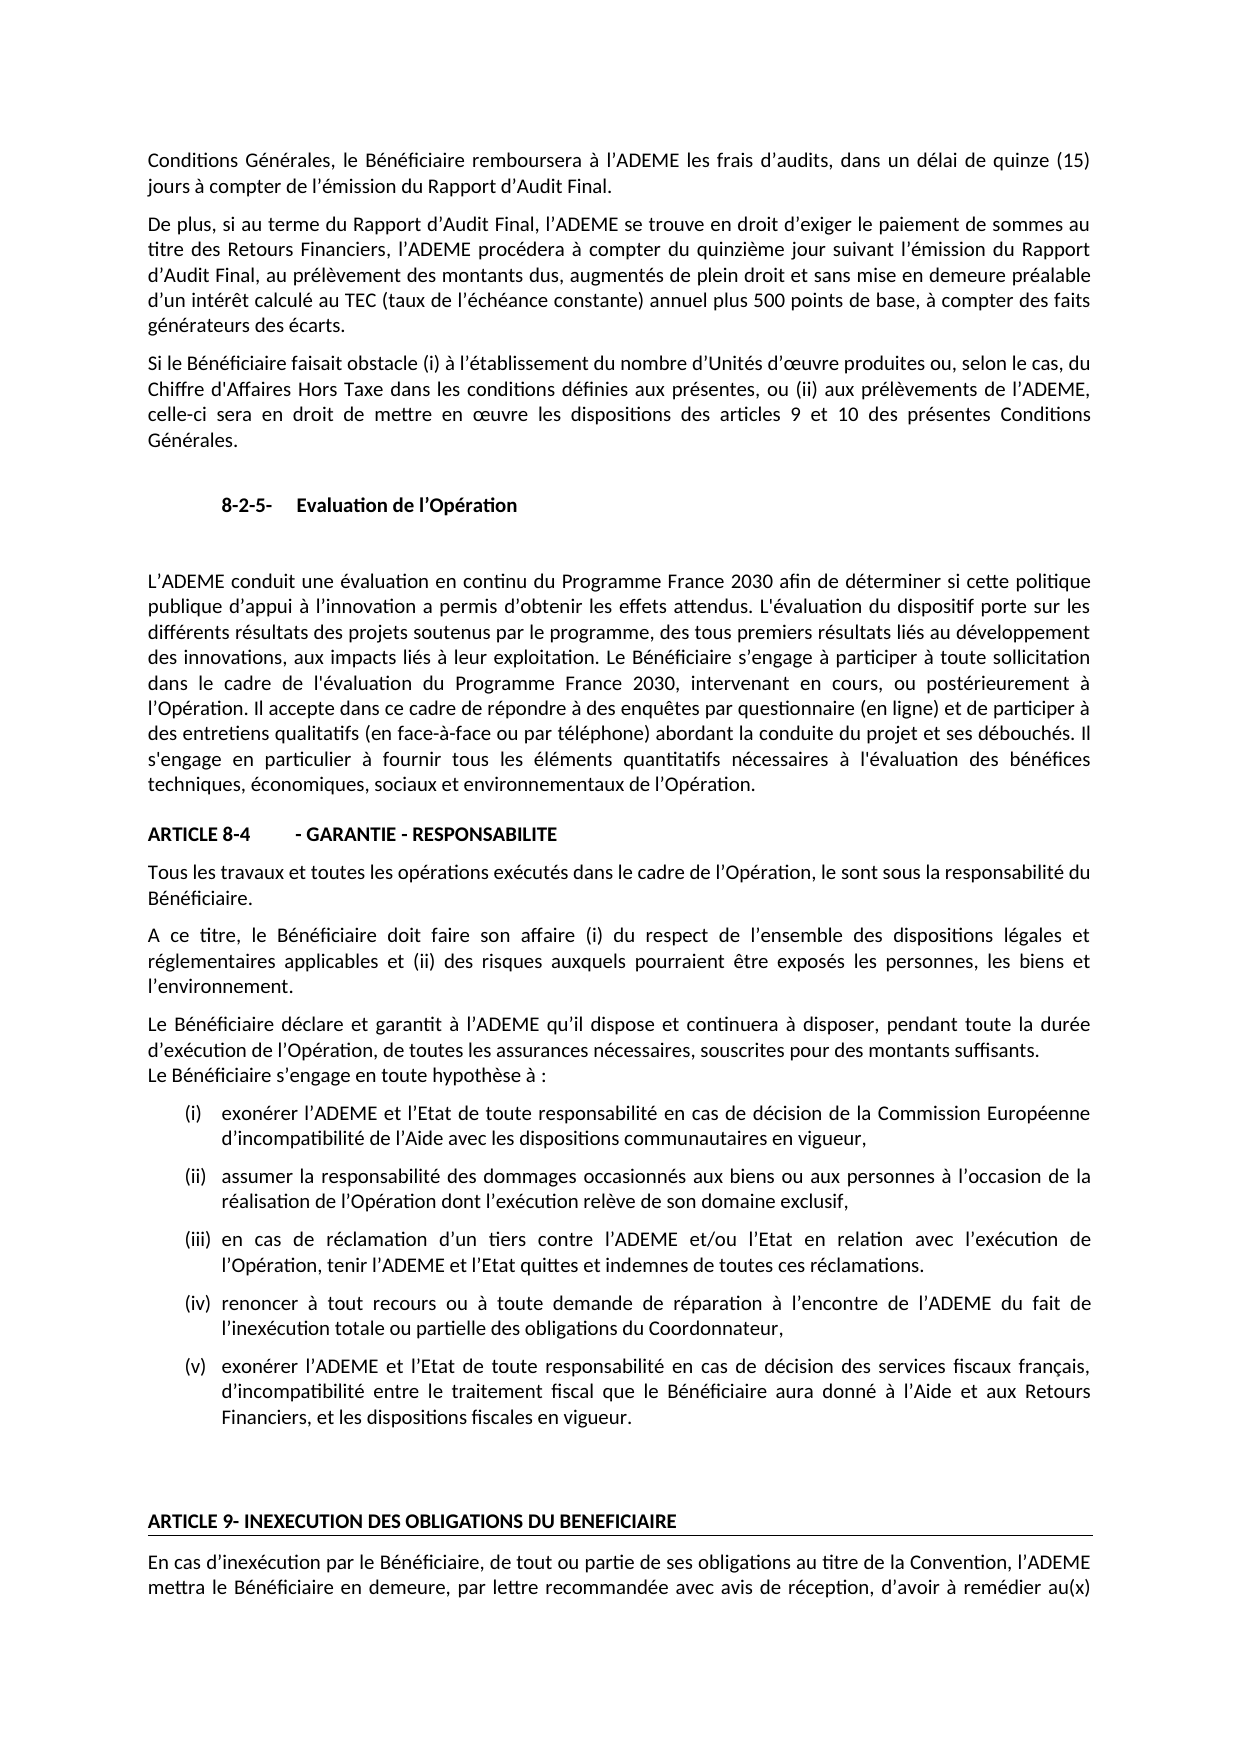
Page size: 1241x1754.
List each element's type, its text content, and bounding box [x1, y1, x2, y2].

list en cas de réclamation d’un tiers contre l’ADEME et/ou l’Etat en relation avec l’exécution de l’Opération, tenir l’ADEME et l’Etat quittes et indemnes de toutes ces réclamations. [184, 1226, 1093, 1277]
text De plus, si au terme du Rapport d’Audit Final, l’ADEME se trouve en droit d’exiger le paiement de sommes au titre des Retours Financiers, l’ADEME procédera à compter du quinzième jour suivant l’émission du Rapport d’Audit Final, au prélèvement des montants dus, augmentés de plein droit et sans mise en demeure préalable d’un intérêt calculé au TEC (taux de l’échéance constante) annuel plus 500 points de base, à compter des faits générateurs des écarts. [148, 211, 1093, 338]
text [148, 148, 1093, 198]
list renoncer à tout recours ou à toute demande de réparation à l’encontre de l’ADEME du fait de l’inexécution totale ou partielle des obligations du Coordonnateur, [184, 1290, 1093, 1341]
text Si le Bénéficiaire faisait obstacle (i) à l’établissement du nombre d’Unités d’œuvre produites ou, selon le cas, du Chiffre d'Affaires Hors Taxe dans les conditions définies aux présentes, ou (ii) aux prélèvements de l’ADEME, celle-ci sera en droit de mettre en œuvre les dispositions des articles 9 et 10 des présentes Conditions Générales. [148, 351, 1093, 452]
text Tous les travaux et toutes les opérations exécutés dans le cadre de l’Opération, le sont sous la responsabilité du Bénéficiaire. [148, 859, 1093, 910]
text Le Bénéficiaire s’engage en toute hypothèse à : [148, 1062, 1093, 1087]
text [148, 1549, 1093, 1600]
text L’ADEME conduit une évaluation en continu du Programme France 2030 afin de déterminer si cette politique publique d’appui à l’innovation a permis d’obtenir les effets attendus. L'évaluation du dispositif porte sur les différents résultats des projets soutenus par le programme, des tous premiers résultats liés au développement des innovations, aux impacts liés à leur exploitation. Le Bénéficiaire s’engage à participer à toute sollicitation dans le cadre de l'évaluation du Programme France 2030, intervenant en cours, ou postérieurement à l’Opération. Il accepte dans ce cadre de répondre à des enquêtes par questionnaire (en ligne) et de participer à des entretiens qualitatifs (en face-à-face ou par téléphone) abordant la conduite du projet et ses débouchés. Il s'engage en particulier à fournir tous les éléments quantitatifs nécessaires à l'évaluation des bénéfices techniques, économiques, sociaux et environnementaux de l’Opération. [148, 568, 1093, 797]
subtitle ARTICLE 9- INEXECUTION DES OBLIGATIONS DU BENEFICIAIRE [148, 1508, 1093, 1535]
list exonérer l’ADEME et l’Etat de toute responsabilité en cas de décision des services fiscaux français, d’incompatibilité entre le traitement fiscal que le Bénéficiaire aura donné à l’Aide et aux Retours Financiers, et les dispositions fiscales en vigueur. [184, 1353, 1093, 1429]
text A ce titre, le Bénéficiaire doit faire son affaire (i) du respect de l’ensemble des dispositions légales et réglementaires applicables et (ii) des risques auxquels pourraient être exposés les personnes, les biens et l’environnement. [148, 923, 1093, 999]
subtitle Evaluation de l’Opération [221, 493, 1093, 518]
text Le Bénéficiaire déclare et garantit à l’ADEME qu’il dispose et continuera à disposer, pendant toute la durée d’exécution de l’Opération, de toutes les assurances nécessaires, souscrites pour des montants suffisants. [148, 1011, 1093, 1062]
subtitle ARTICLE 8-4 - GARANTIE - RESPONSABILITE [148, 822, 1093, 847]
list exonérer l’ADEME et l’Etat de toute responsabilité en cas de décision de la Commission Européenne d’incompatibilité de l’Aide avec les dispositions communautaires en vigueur, [184, 1100, 1093, 1151]
list assumer la responsabilité des dommages occasionnés aux biens ou aux personnes à l’occasion de la réalisation de l’Opération dont l’exécution relève de son domaine exclusif, [184, 1163, 1093, 1214]
